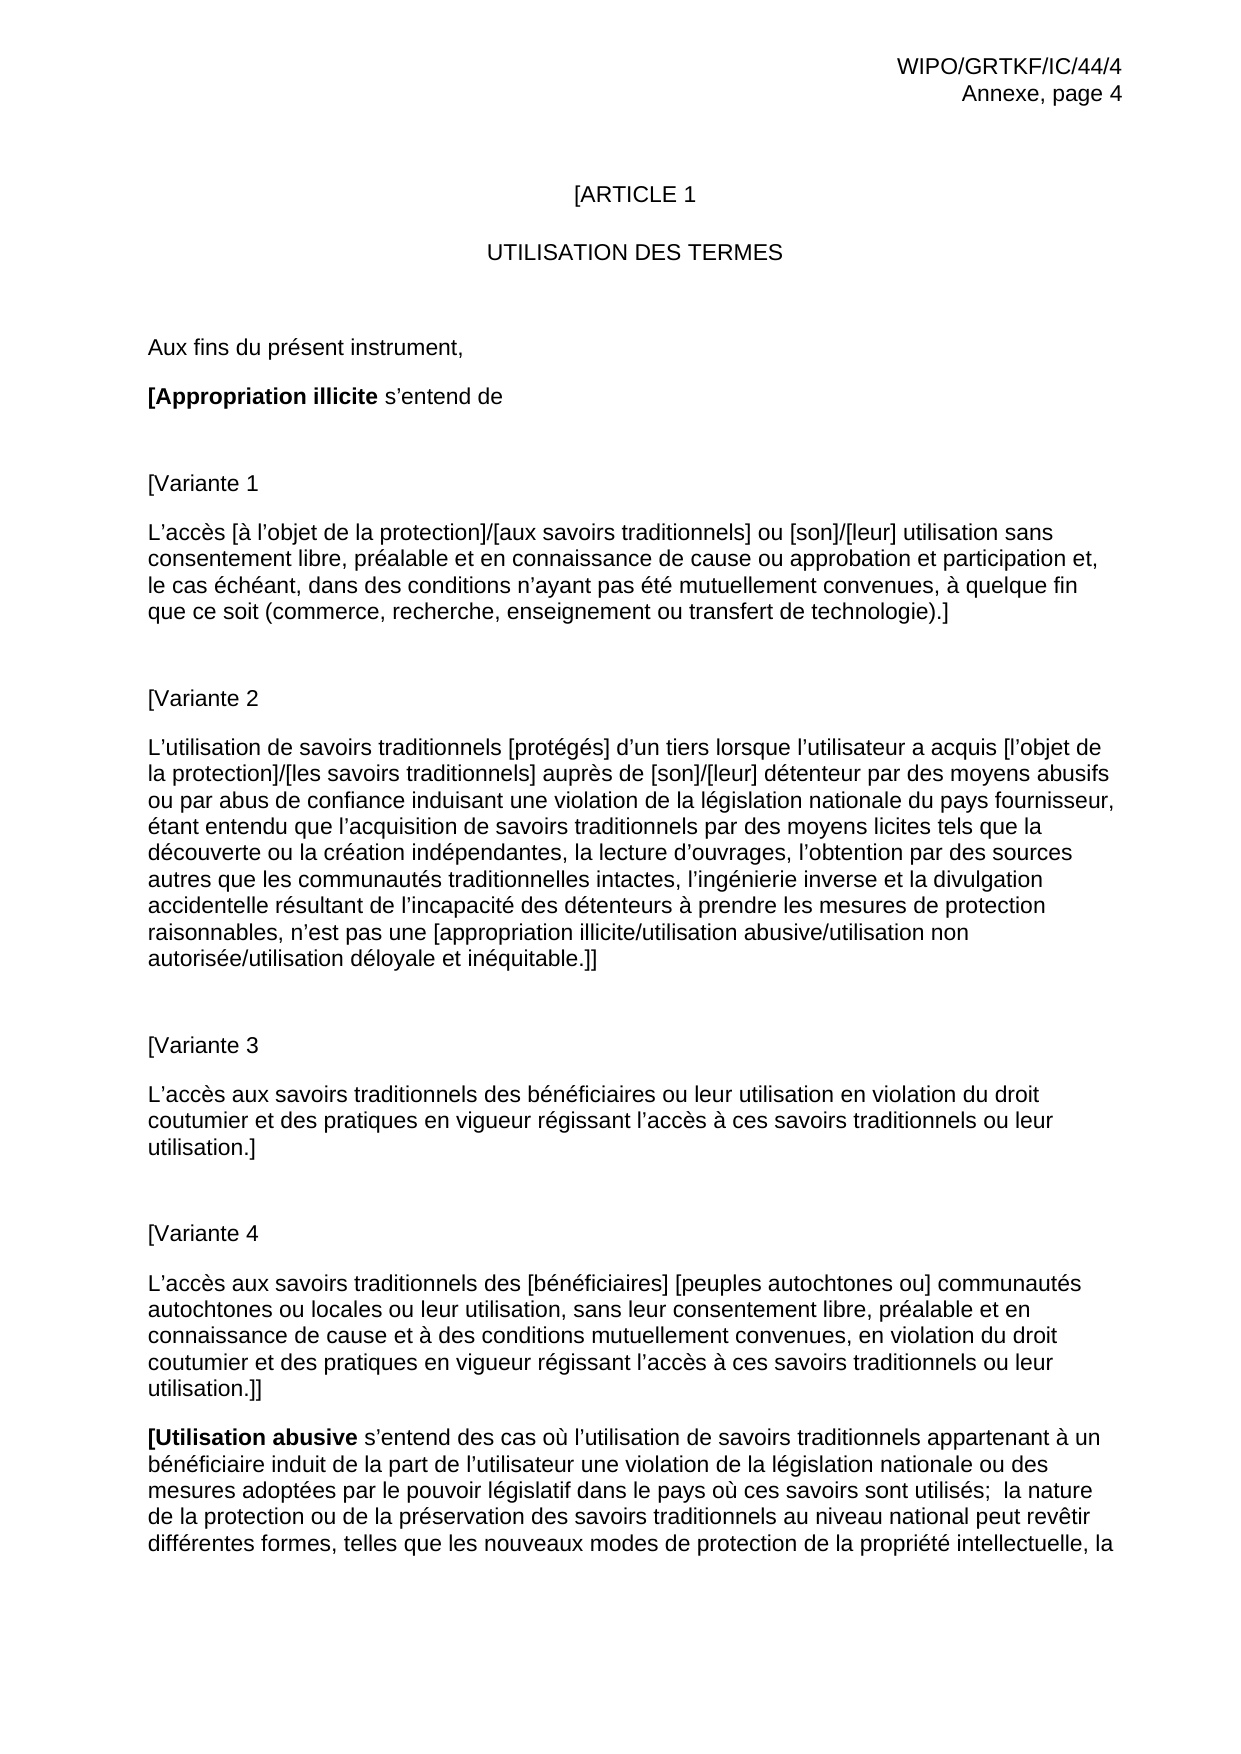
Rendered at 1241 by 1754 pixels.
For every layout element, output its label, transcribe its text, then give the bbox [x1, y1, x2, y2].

text L’accès [à l’objet de la protection]/[aux savoirs traditionnels] ou [son]/[leur] utilisation sans consentement libre, préalable et en connaissance de cause ou approbation et participation et, le cas échéant, dans des conditions n’ayant pas été mutuellement convenues, à quelque fin que ce soit (commerce, recherche, enseignement ou transfert de technologie).] [148, 519, 1122, 624]
text L’accès aux savoirs traditionnels des [bénéficiaires] [peuples autochtones ou] communautés autochtones ou locales ou leur utilisation, sans leur consentement libre, préalable et en connaissance de cause et à des conditions mutuellement convenues, en violation du droit coutumier et des pratiques en vigueur régissant l’accès à ces savoirs traditionnels ou leur utilisation.]] [148, 1269, 1122, 1401]
text [Variante 4 [148, 1220, 1122, 1247]
text L’utilisation de savoirs traditionnels [protégés] d’un tiers lorsque l’utilisateur a acquis [l’objet de la protection]/[les savoirs traditionnels] auprès de [son]/[leur] détenteur par des moyens abusifs ou par abus de confiance induisant une violation de la législation nationale du pays fournisseur, étant entendu que l’acquisition de savoirs traditionnels par des moyens licites tels que la découverte ou la création indépendantes, la lecture d’ouvrages, l’obtention par des sources autres que les communautés traditionnelles intactes, l’ingénierie inverse et la divulgation accidentelle résultant de l’incapacité des détenteurs à prendre les mesures de protection raisonnables, n’est pas une [appropriation illicite/utilisation abusive/utilisation non autorisée/utilisation déloyale et inéquitable.]] [148, 734, 1122, 971]
text [Variante 2 [148, 685, 1122, 711]
subtitle [Article 1 [148, 181, 1122, 207]
subtitle Utilisation des termes [148, 238, 1122, 265]
text [Appropriation illicite s’entend de [148, 383, 1122, 409]
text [148, 1424, 1122, 1556]
text Aux fins du présent instrument, [148, 333, 1122, 360]
text L’accès aux savoirs traditionnels des bénéficiaires ou leur utilisation en violation du droit coutumier et des pratiques en vigueur régissant l’accès à ces savoirs traditionnels ou leur utilisation.] [148, 1081, 1122, 1160]
text [Variante 1 [148, 469, 1122, 496]
text [Variante 3 [148, 1032, 1122, 1058]
